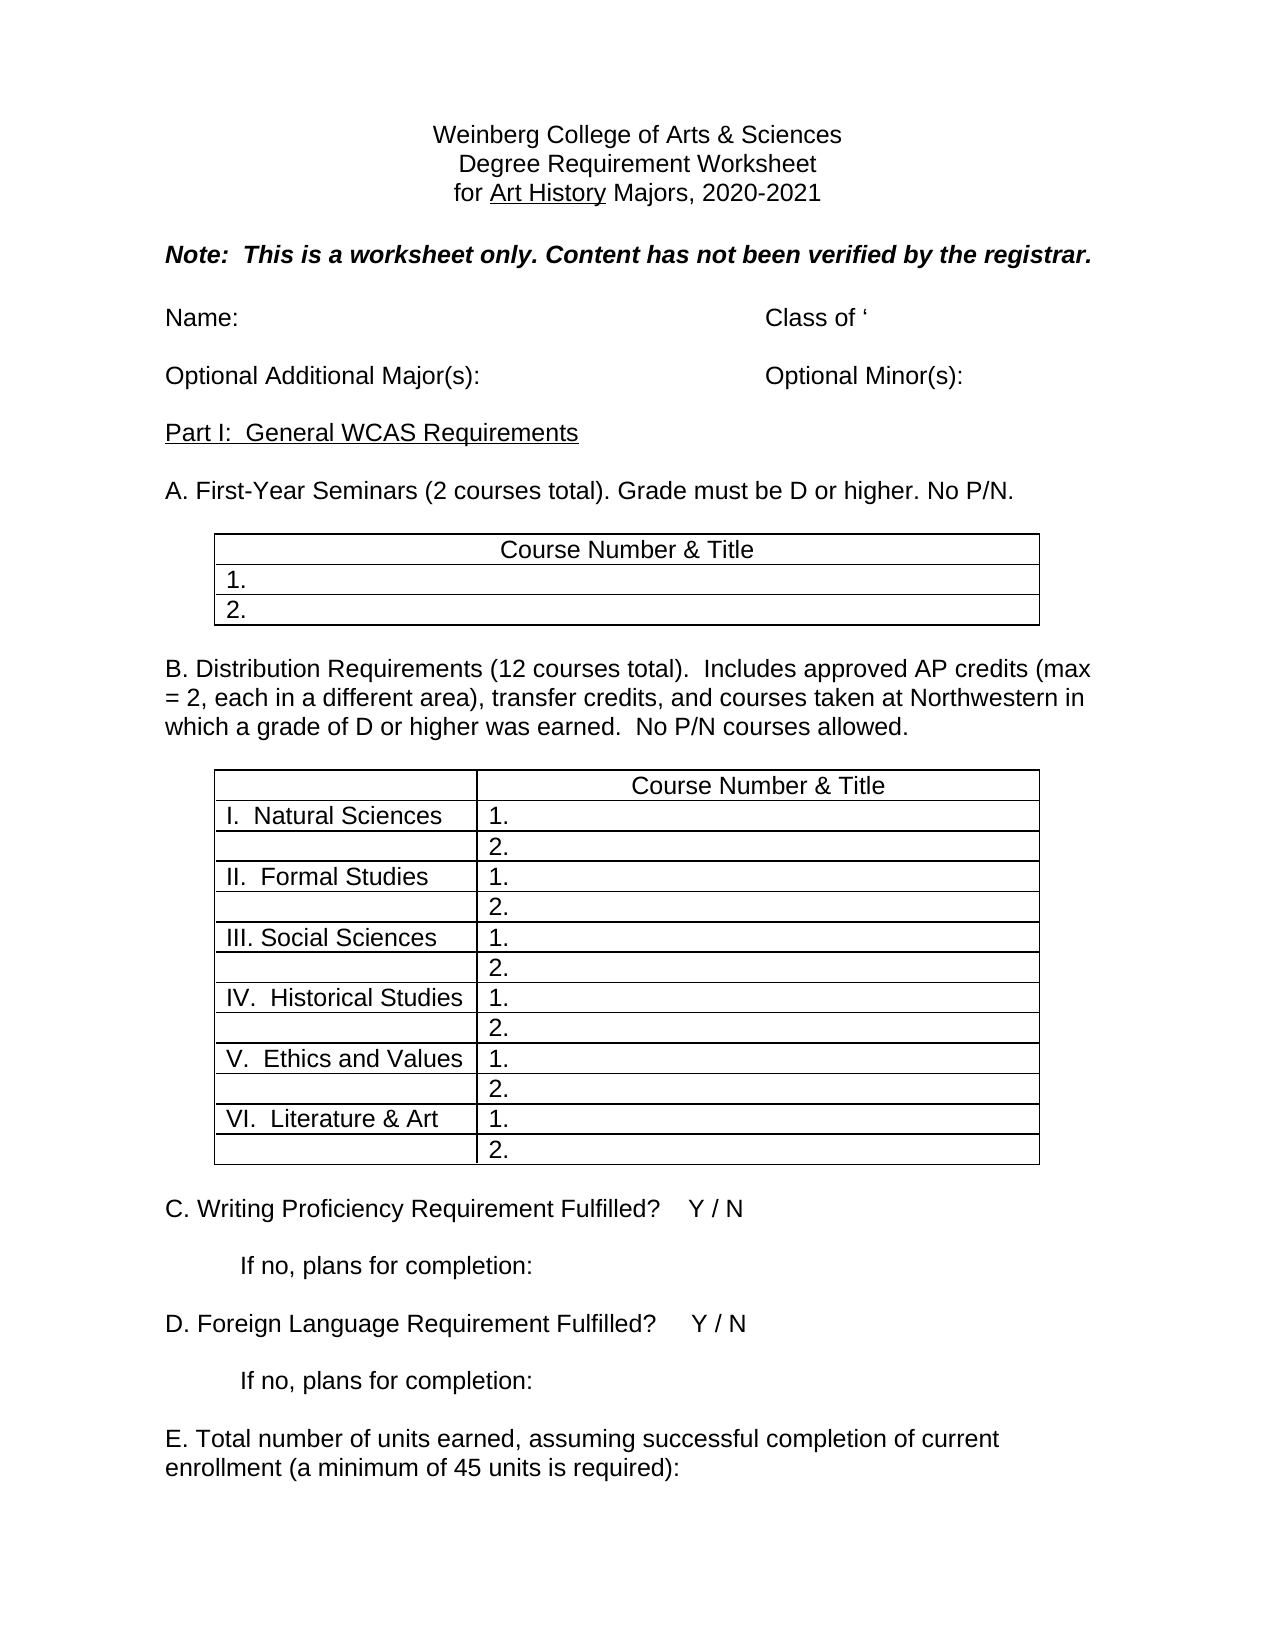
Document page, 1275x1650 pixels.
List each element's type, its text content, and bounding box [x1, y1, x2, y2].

table_cell [215, 892, 476, 921]
table_cell 2. [478, 1013, 1039, 1042]
table_cell II. Formal Studies [215, 861, 476, 891]
table_cell 1. [478, 1105, 1039, 1133]
table_cell 2. [478, 832, 1039, 860]
subtitle Degree Requirement Worksheet [165, 149, 1110, 177]
table_cell 2. [478, 1135, 1039, 1163]
table_cell 1. [478, 1044, 1039, 1072]
table_cell 1. [478, 983, 1039, 1012]
table_cell [215, 952, 476, 982]
subtitle for Art History Majors, 2020-2021 [165, 177, 1110, 206]
table_cell 2. [215, 595, 1039, 624]
table_cell [215, 1134, 476, 1163]
table_header Course Number & Title [478, 771, 1039, 800]
table_cell V. Ethics and Values [215, 1043, 476, 1072]
text Note: This is a worksheet only. Content has not been verified by the registrar. [165, 240, 1110, 269]
table_cell 2. [478, 953, 1039, 982]
table_cell [215, 831, 476, 860]
text If no, plans for completion: [165, 1251, 1110, 1280]
text A. First-Year Seminars (2 courses total). Grade must be D or higher. No P/N. [165, 476, 1110, 504]
table_cell VI. Literature & Art [215, 1104, 476, 1133]
table_cell IV. Historical Studies [215, 983, 476, 1012]
table_cell 1. [478, 801, 1039, 830]
table_header [215, 771, 476, 800]
text Weinberg College of Arts & Sciences [165, 120, 1110, 149]
table_cell 2. [478, 1074, 1039, 1103]
table_cell 1. [478, 862, 1039, 891]
text Part I: General WCAS Requirements [165, 418, 1110, 447]
text If no, plans for completion: [165, 1366, 1110, 1395]
text D. Foreign Language Requirement Fulfilled? Y / N [165, 1309, 1110, 1337]
table_cell 1. [215, 565, 1039, 594]
table_header Course Number & Title [215, 535, 1039, 563]
text E. Total number of units earned, assuming successful completion of current enrollment (a minimum of 45 units is required): [165, 1424, 1110, 1481]
table_cell [215, 1074, 476, 1103]
text Optional Additional Major(s): Optional Minor(s): [165, 361, 1110, 389]
table_cell III. Social Sciences [215, 922, 476, 951]
table_cell I. Natural Sciences [215, 801, 476, 830]
text Name: Class of ‘ [165, 303, 1110, 332]
table_cell 1. [478, 923, 1039, 951]
table_cell 2. [478, 892, 1039, 921]
text B. Distribution Requirements (12 courses total). Includes approved AP credits (max = 2, each in a different area), transfer credits, and courses taken at Northwestern in which a grade of D or higher was earned. No P/N courses allowed. [165, 654, 1110, 741]
text C. Writing Proficiency Requirement Fulfilled? Y / N [165, 1194, 1110, 1222]
table_cell [215, 1013, 476, 1042]
